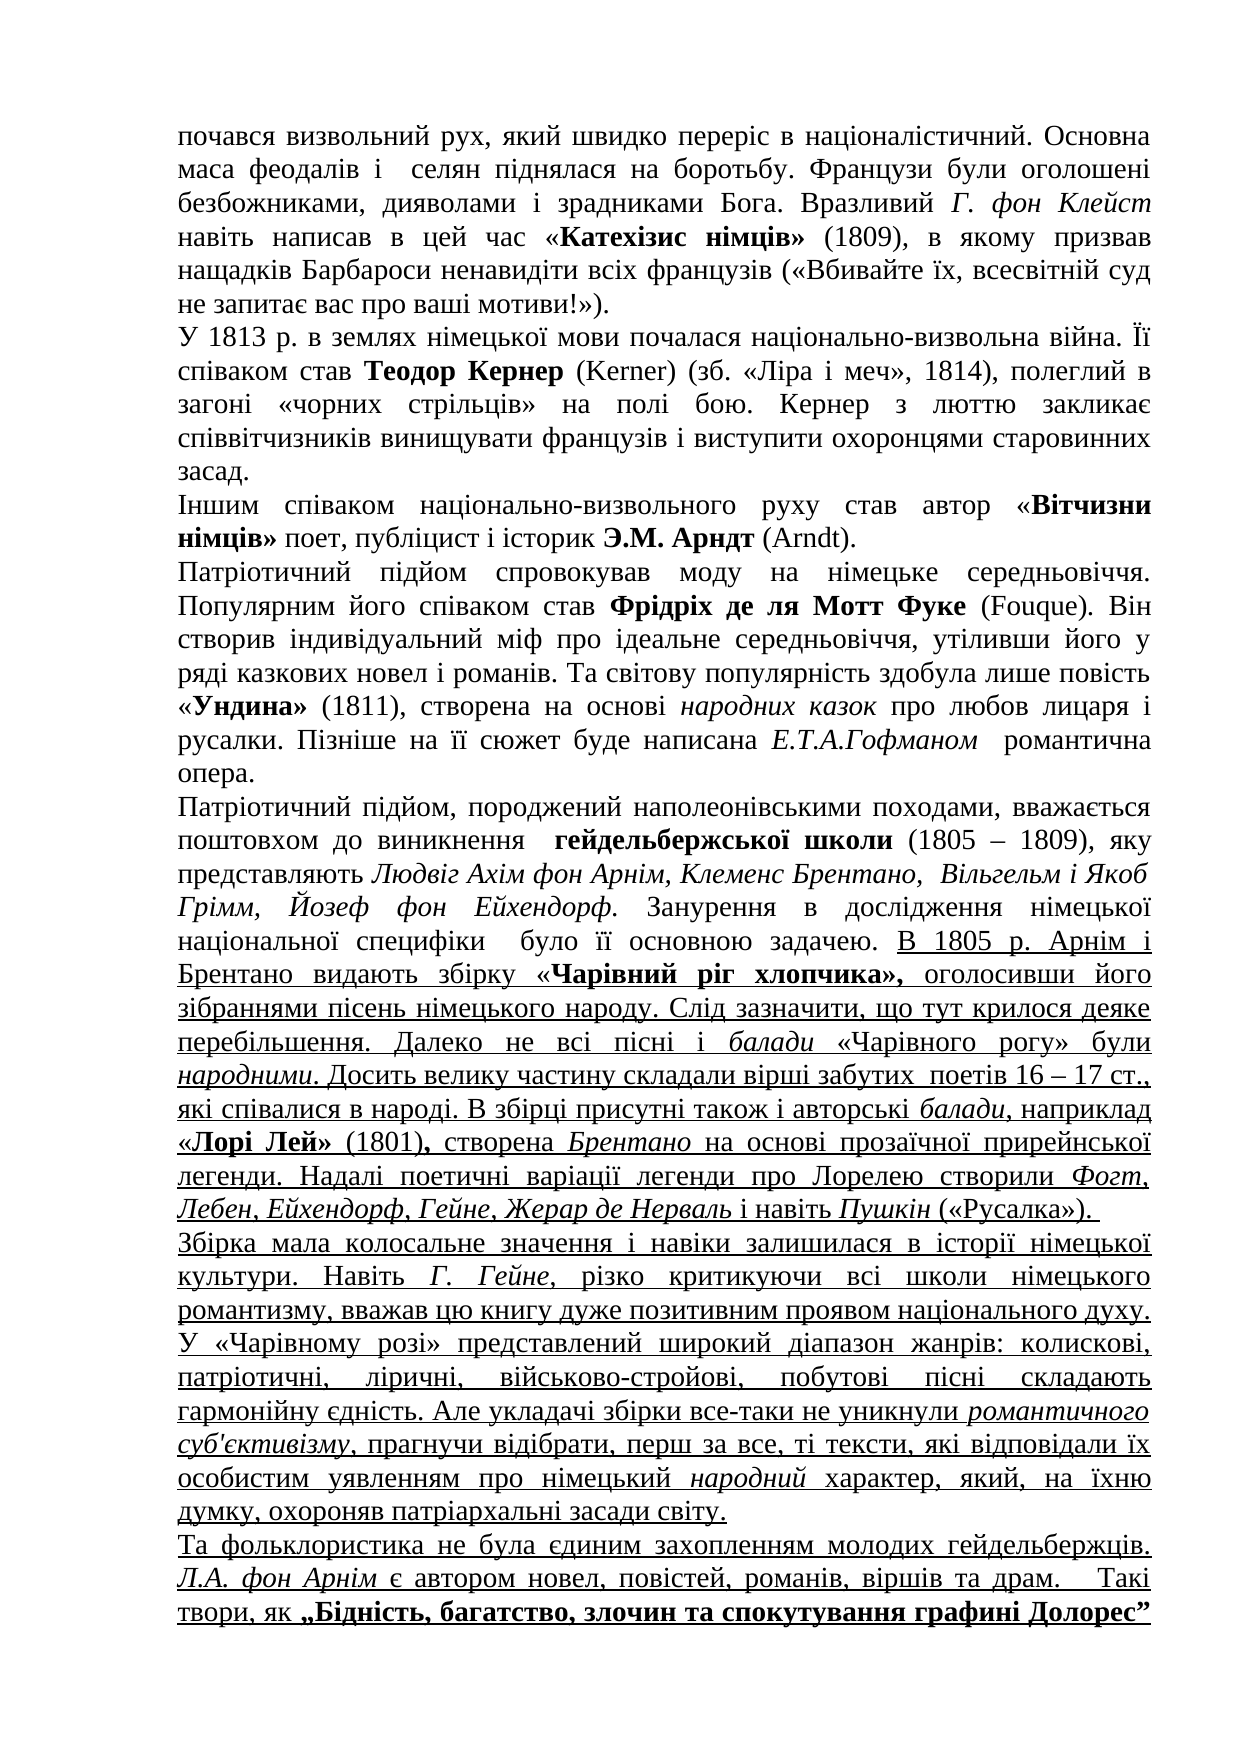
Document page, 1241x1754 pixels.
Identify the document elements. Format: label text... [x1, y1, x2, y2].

text Іншим співаком національно-визвольного руху став автор «Вітчизни німців» поет, публіцист і історик Э.М. Арндт (Arndt). [177, 487, 1152, 554]
text У «Чарівному розі» представлений широкий діапазон жанрів: колискові, патріотичні, ліричні, військово-стройові, побутові пісні складають гармонійну єдність. Але укладачі збірки все-таки не уникнули романтичного суб'єктивізму, прагнучи відібрати, перш за все, ті тексти, які відповідали їх особистим уявленням про німецький народний характер, який, на їхню думку, охороняв патріархальні засади світу. [177, 1326, 1152, 1355]
text У «Чарівному розі» представлений широкий діапазон жанрів: колискові, патріотичні, ліричні, військово-стройові, побутові пісні складають гармонійну єдність. Але укладачі збірки все-таки не уникнули романтичного суб'єктивізму, прагнучи відібрати, перш за все, ті тексти, які відповідали їх особистим уявленням про німецький народний характер, який, на їхню думку, охороняв патріархальні засади світу. [177, 1389, 1152, 1489]
text У «Чарівному розі» представлений широкий діапазон жанрів: колискові, патріотичні, ліричні, військово-стройові, побутові пісні складають гармонійну єдність. Але укладачі збірки все-таки не уникнули романтичного суб'єктивізму, прагнучи відібрати, перш за все, ті тексти, які відповідали їх особистим уявленням про німецький народний характер, який, на їхню думку, охороняв патріархальні засади світу. [177, 1356, 1152, 1388]
text Збірка мала колосальне значення і навіки залишилася в історії німецької культури. Навіть Г. Гейне, різко критикуючи всі школи німецького романтизму, вважав цю книгу дуже позитивним проявом національного духу. [177, 1225, 1152, 1254]
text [177, 1557, 1152, 1627]
text Патріотичний підйом, породжений наполеонівськими походами, вважається поштовхом до виникнення гейдельбержської школи (1805 – 1809), яку представляють Людвіг Ахім фон Арнім, Клеменс Брентано, Вільгельм і Якоб Грімм, Йозеф фон Ейхендорф. Занурення в дослідження німецької національної специфіки було її основною задачею. В 1805 р. Арнім і Брентано видають збірку «Чарівний ріг хлопчика», оголосивши його зібраннями пісень німецького народу. Слід зазначити, що тут крилося деяке перебільшення. Далеко не всі пісні і балади «Чарівного рогу» були народними. Досить велику частину складали вірші забутих поетів 16 – 17 ст., які співалися в народі. В збірці присутні також і авторські балади, наприклад «Лорі Лей» (1801), створена Брентано на основі прозаїчної прирейнської легенди. Надалі поетичні варіації легенди про Лорелею створили Фогт, Лебен, Ейхендорф, Гейне, Жерар де Нерваль і навіть Пушкін («Русалка»). [177, 789, 1152, 986]
text Збірка мала колосальне значення і навіки залишилася в історії німецької культури. Навіть Г. Гейне, різко критикуючи всі школи німецького романтизму, вважав цю книгу дуже позитивним проявом національного духу. [177, 1255, 1152, 1326]
text Патріотичний підйом, породжений наполеонівськими походами, вважається поштовхом до виникнення гейдельбержської школи (1805 – 1809), яку представляють Людвіг Ахім фон Арнім, Клеменс Брентано, Вільгельм і Якоб Грімм, Йозеф фон Ейхендорф. Занурення в дослідження німецької національної специфіки було її основною задачею. В 1805 р. Арнім і Брентано видають збірку «Чарівний ріг хлопчика», оголосивши його зібраннями пісень німецького народу. Слід зазначити, що тут крилося деяке перебільшення. Далеко не всі пісні і балади «Чарівного рогу» були народними. Досить велику частину складали вірші забутих поетів 16 – 17 ст., які співалися в народі. В збірці присутні також і авторські балади, наприклад «Лорі Лей» (1801), створена Брентано на основі прозаїчної прирейнської легенди. Надалі поетичні варіації легенди про Лорелею створили Фогт, Лебен, Ейхендорф, Гейне, Жерар де Нерваль і навіть Пушкін («Русалка»). [177, 1121, 1152, 1225]
text Патріотичний підйом, породжений наполеонівськими походами, вважається поштовхом до виникнення гейдельбержської школи (1805 – 1809), яку представляють Людвіг Ахім фон Арнім, Клеменс Брентано, Вільгельм і Якоб Грімм, Йозеф фон Ейхендорф. Занурення в дослідження німецької національної специфіки було її основною задачею. В 1805 р. Арнім і Брентано видають збірку «Чарівний ріг хлопчика», оголосивши його зібраннями пісень німецького народу. Слід зазначити, що тут крилося деяке перебільшення. Далеко не всі пісні і балади «Чарівного рогу» були народними. Досить велику частину складали вірші забутих поетів 16 – 17 ст., які співалися в народі. В збірці присутні також і авторські балади, наприклад «Лорі Лей» (1801), створена Брентано на основі прозаїчної прирейнської легенди. Надалі поетичні варіації легенди про Лорелею створили Фогт, Лебен, Ейхендорф, Гейне, Жерар де Нерваль і навіть Пушкін («Русалка»). [177, 1054, 1152, 1120]
text У «Чарівному розі» представлений широкий діапазон жанрів: колискові, патріотичні, ліричні, військово-стройові, побутові пісні складають гармонійну єдність. Але укладачі збірки все-таки не уникнули романтичного суб'єктивізму, прагнучи відібрати, перш за все, ті тексти, які відповідали їх особистим уявленням про німецький народний характер, який, на їхню думку, охороняв патріархальні засади світу. [177, 1490, 1152, 1527]
text У 1813 р. в землях німецької мови почалася національно-визвольна війна. Її співаком став Теодор Кернер (Kerner) (зб. «Ліра і меч», 1814), полеглий в загоні «чорних стрільців» на полі бою. Кернер з люттю закликає співвітчизників винищувати французів і виступити охоронцями старовинних засад. [177, 319, 1152, 487]
text Патріотичний підйом, породжений наполеонівськими походами, вважається поштовхом до виникнення гейдельбержської школи (1805 – 1809), яку представляють Людвіг Ахім фон Арнім, Клеменс Брентано, Вільгельм і Якоб Грімм, Йозеф фон Ейхендорф. Занурення в дослідження німецької національної специфіки було її основною задачею. В 1805 р. Арнім і Брентано видають збірку «Чарівний ріг хлопчика», оголосивши його зібраннями пісень німецького народу. Слід зазначити, що тут крилося деяке перебільшення. Далеко не всі пісні і балади «Чарівного рогу» були народними. Досить велику частину складали вірші забутих поетів 16 – 17 ст., які співалися в народі. В збірці присутні також і авторські балади, наприклад «Лорі Лей» (1801), створена Брентано на основі прозаїчної прирейнської легенди. Надалі поетичні варіації легенди про Лорелею створили Фогт, Лебен, Ейхендорф, Гейне, Жерар де Нерваль і навіть Пушкін («Русалка»). [177, 987, 1152, 1053]
text Патріотичний підйом спровокував моду на німецьке середньовіччя. Популярним його співаком став Фрідріх де ля Мотт Фуке (Fouque). Він створив індивідуальний міф про ідеальне середньовіччя, утіливши його у ряді казкових новел і романів. Та світову популярність здобула лише повість «Ундина» (1811), створена на основі народних казок про любов лицаря і русалки. Пізніше на її сюжет буде написана Е.Т.А.Гофманом романтична опера. [177, 554, 1152, 789]
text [177, 118, 1152, 319]
